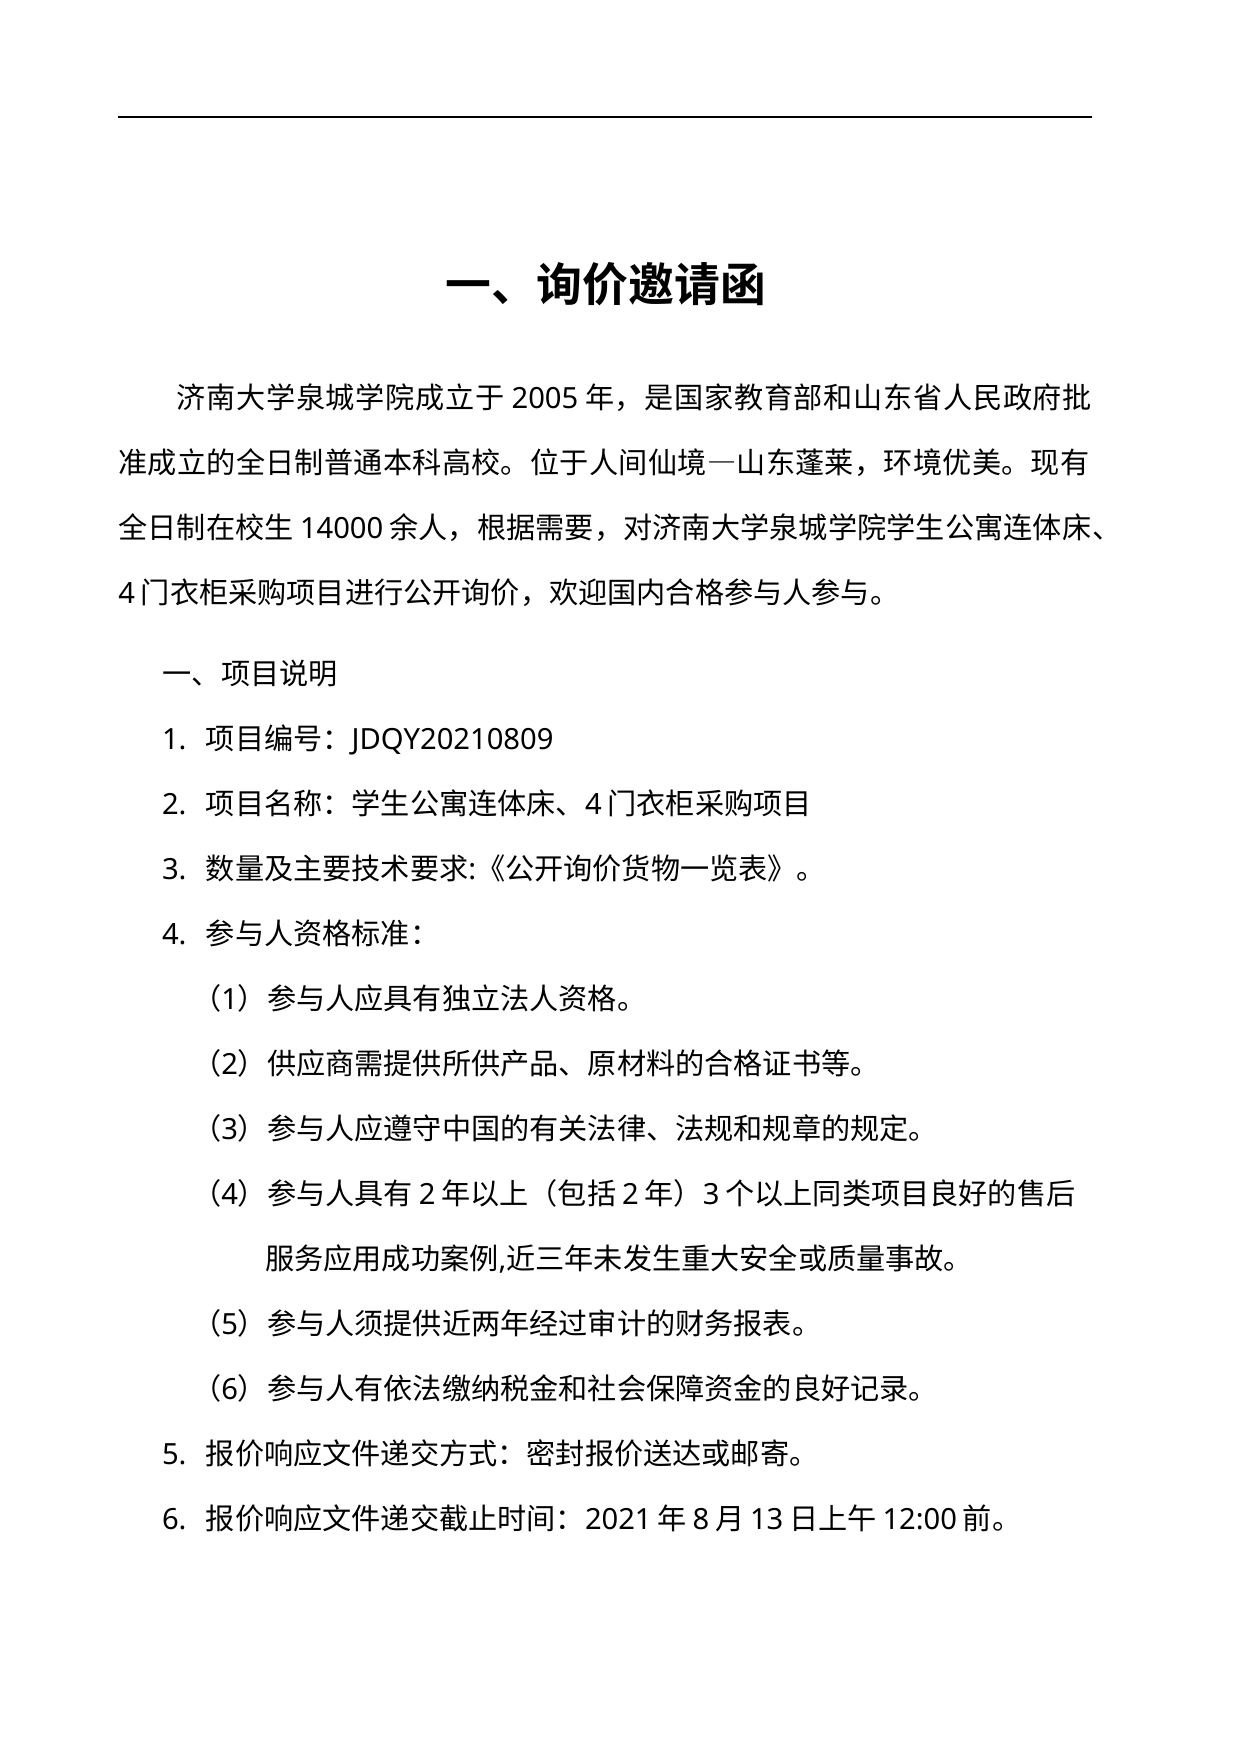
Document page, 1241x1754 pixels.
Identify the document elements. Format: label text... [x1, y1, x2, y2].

text （2）供应商需提供所供产品、原材料的合格证书等。 [192, 1029, 1092, 1094]
list 报价响应文件递交截止时间：2021年8月13日上午12:00前。 [162, 1484, 1092, 1549]
list 参与人资格标准： [162, 899, 1092, 964]
text 济南大学泉城学院成立于2005年，是国家教育部和山东省人民政府批准成立的全日制普通本科高校。位于人间仙境—山东蓬莱，环境优美。现有全日制在校生14000余人，根据需要，对济南大学泉城学院学生公寓连体床、4门衣柜采购项目进行公开询价，欢迎国内合格参与人参与。 [118, 363, 1092, 623]
text （3）参与人应遵守中国的有关法律、法规和规章的规定。 [192, 1094, 1092, 1159]
list 项目名称：学生公寓连体床、4门衣柜采购项目 [162, 769, 1092, 834]
text （5）参与人须提供近两年经过审计的财务报表。 [192, 1289, 1092, 1354]
text （6）参与人有依法缴纳税金和社会保障资金的良好记录。 [192, 1354, 1092, 1419]
text 一、项目说明 [118, 639, 1092, 704]
text 一、询价邀请函 [118, 232, 1092, 330]
list 数量及主要技术要求:《公开询价货物一览表》。 [162, 834, 1092, 899]
list 报价响应文件递交方式：密封报价送达或邮寄。 [162, 1419, 1092, 1484]
text （4）参与人具有2年以上（包括2年）3个以上同类项目良好的售后服务应用成功案例,近三年未发生重大安全或质量事故。 [192, 1159, 1092, 1289]
text （1）参与人应具有独立法人资格。 [192, 964, 1092, 1029]
list 项目编号：JDQY20210809 [162, 704, 1092, 769]
